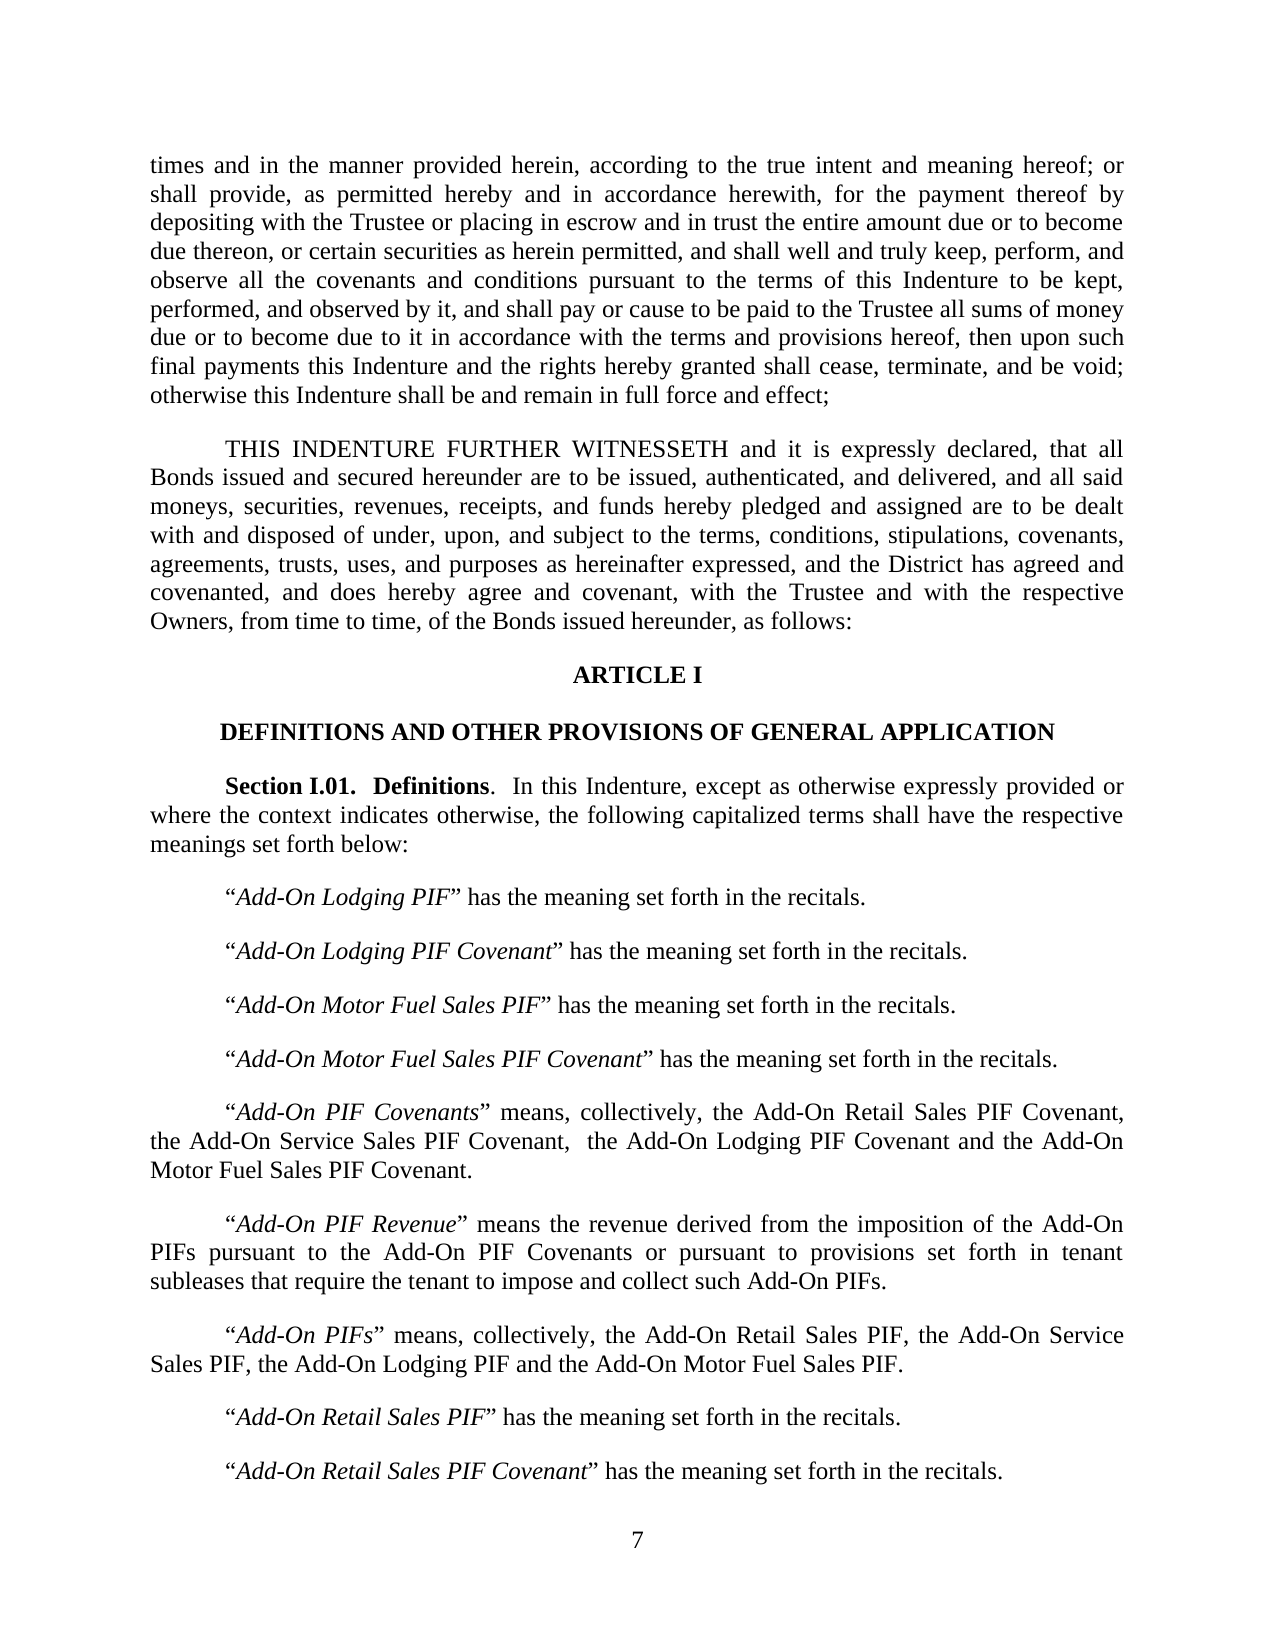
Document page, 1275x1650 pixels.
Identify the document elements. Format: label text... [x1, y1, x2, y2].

text “Add-On Motor Fuel Sales PIF Covenant” has the meaning set forth in the recitals. [150, 1044, 1125, 1072]
text “Add-On PIF Revenue” means the revenue derived from the imposition of the Add-On PIFs pursuant to the Add-On PIF Covenants or pursuant to provisions set forth in tenant subleases that require the tenant to impose and collect such Add-On PIFs. [150, 1209, 1125, 1295]
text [150, 150, 1125, 409]
text THIS INDENTURE FURTHER WITNESSETH and it is expressly declared, that all Bonds issued and secured hereunder are to be issued, authenticated, and delivered, and all said moneys, securities, revenues, receipts, and funds hereby pledged and assigned are to be dealt with and disposed of under, upon, and subject to the terms, conditions, stipulations, covenants, agreements, trusts, uses, and purposes as hereinafter expressed, and the District has agreed and covenanted, and does hereby agree and covenant, with the Trustee and with the respective Owners, from time to time, of the Bonds issued hereunder, as follows: [150, 434, 1125, 635]
text “Add-On Lodging PIF” has the meaning set forth in the recitals. [150, 882, 1125, 911]
text “Add-On Lodging PIF Covenant” has the meaning set forth in the recitals. [150, 936, 1125, 965]
text “Add-On PIF Covenants” means, collectively, the Add-On Retail Sales PIF Covenant, the Add-On Service Sales PIF Covenant, the Add-On Lodging PIF Covenant and the Add-On Motor Fuel Sales PIF Covenant. [150, 1097, 1125, 1184]
text “Add-On Retail Sales PIF” has the meaning set forth in the recitals. [150, 1402, 1125, 1431]
text “Add-On PIFs” means, collectively, the Add-On Retail Sales PIF, the Add-On Service Sales PIF, the Add-On Lodging PIF and the Add-On Motor Fuel Sales PIF. [150, 1320, 1125, 1377]
text “Add-On Retail Sales PIF Covenant” has the meaning set forth in the recitals. [150, 1456, 1125, 1485]
text DEFINITIONS AND OTHER PROVISIONS OF GENERAL APPLICATION [150, 660, 1125, 746]
text “Add-On Motor Fuel Sales PIF” has the meaning set forth in the recitals. [150, 990, 1125, 1019]
text Definitions. In this Indenture, except as otherwise expressly provided or where the context indicates otherwise, the following capitalized terms shall have the respective meanings set forth below: [150, 771, 1125, 857]
